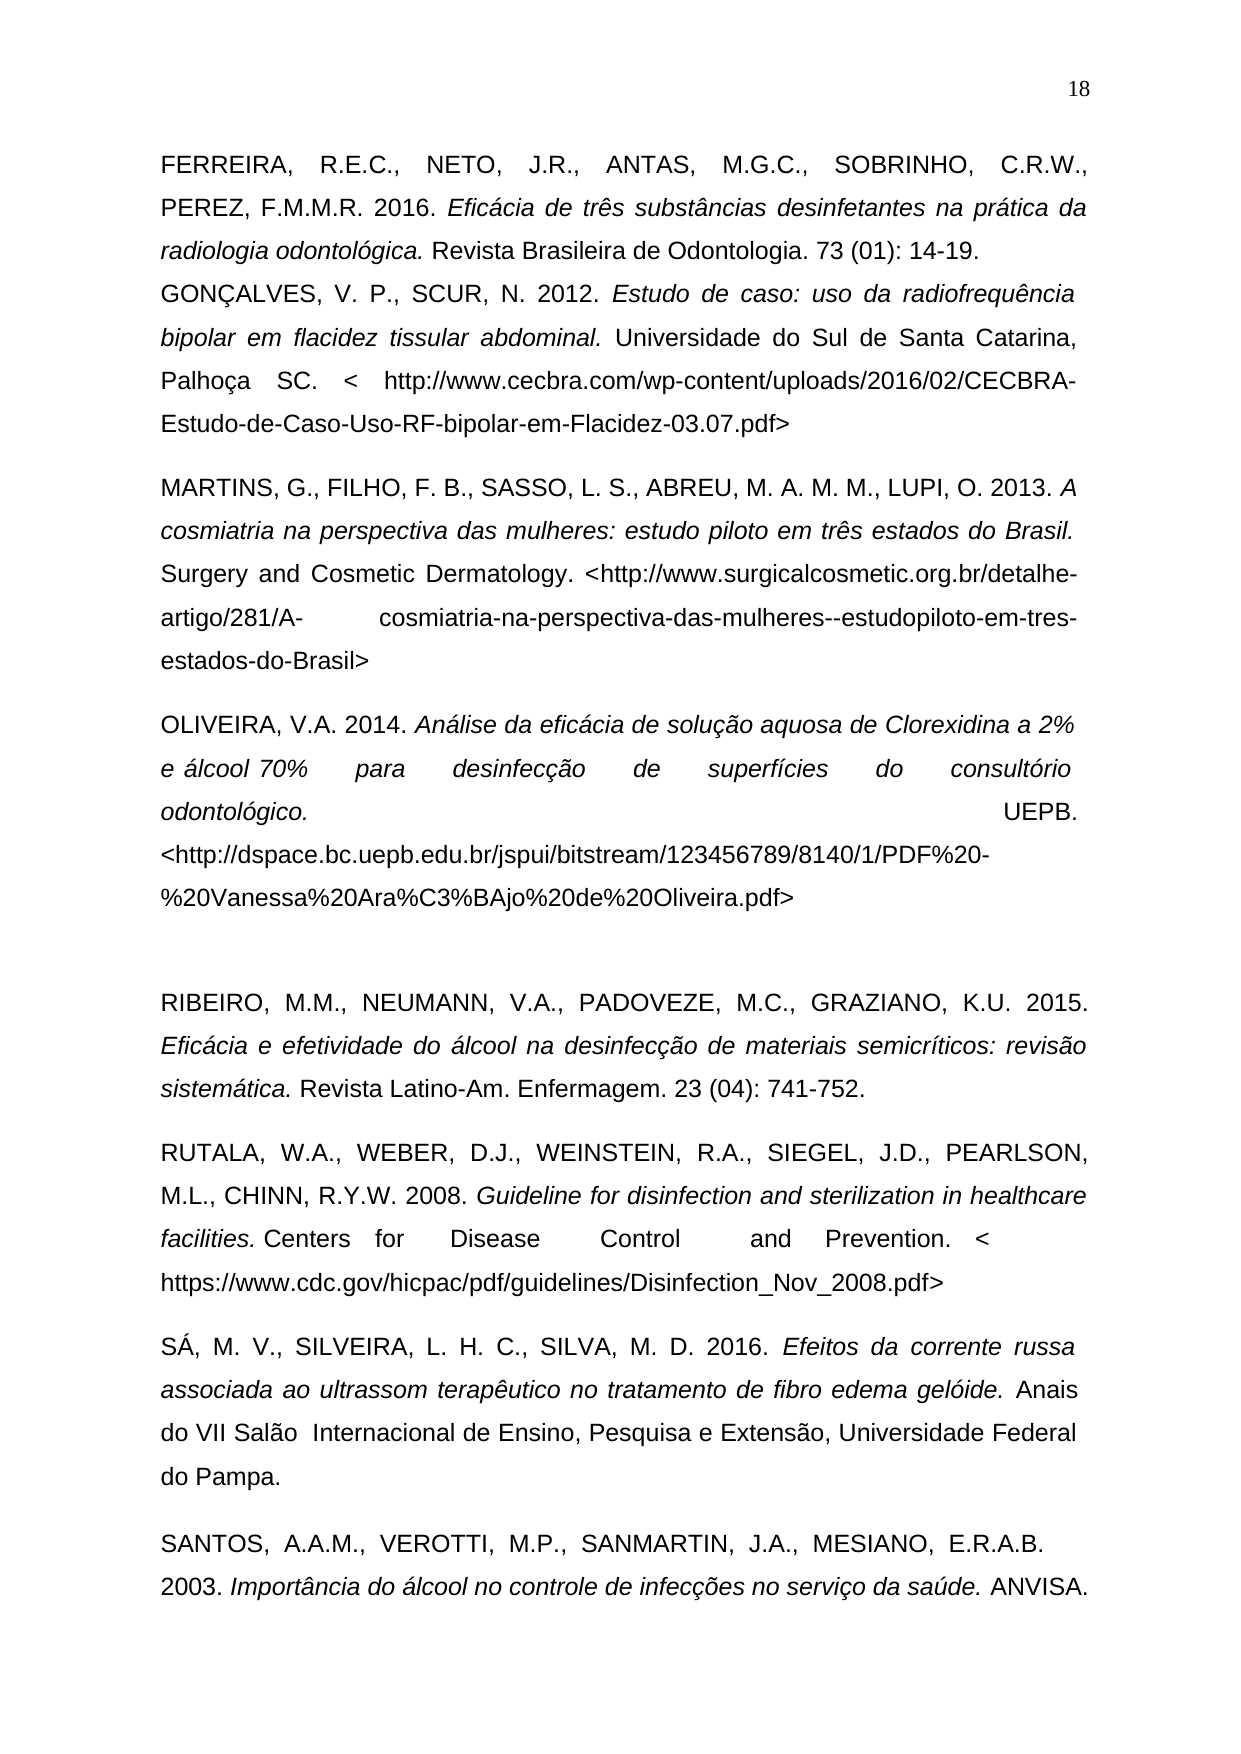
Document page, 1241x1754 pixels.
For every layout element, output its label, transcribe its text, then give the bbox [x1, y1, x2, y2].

text RUTALA, W.A., WEBER, D.J., WEINSTEIN, R.A., SIEGEL, J.D., PEARLSON, M.L., CHINN, R.Y.W. 2008. Guideline for disinfection and sterilization in healthcare facilities. Centers for Disease Control and Prevention. ˂ https://www.cdc.gov/hicpac/pdf/guidelines/Disinfection_Nov_2008.pdf˃ [160, 1138, 1090, 1296]
text RIBEIRO, M.M., NEUMANN, V.A., PADOVEZE, M.C., GRAZIANO, K.U. 2015. Eficácia e efetividade do álcool na desinfecção de materiais semicríticos: revisão sistemática. Revista Latino-Am. Enfermagem. 23 (04): 741-752. [160, 988, 1090, 1103]
text cosmiatria na perspectiva das mulheres: estudo piloto em três estados do Brasil. Surgery and Cosmetic Dermatology. ˂http://www.surgicalcosmetic.org.br/detalhe-artigo/281/A- cosmiatria-na-perspectiva-das-mulheres--estudopiloto-em-tres-estados-do-Brasil˃ [160, 516, 1078, 674]
text FERREIRA, R.E.C., NETO, J.R., ANTAS, M.G.C., SOBRINHO, C.R.W., PEREZ, F.M.M.R. 2016. Eficácia de três substâncias desinfetantes na prática da radiologia odontológica. Revista Brasileira de Odontologia. 73 (01): 14-19. [160, 150, 1090, 265]
text GONÇALVES, V. P., SCUR, N. 2012. Estudo de caso: uso da radiofrequência bipolar em flacidez tissular abdominal. Universidade do Sul de Santa Catarina, Palhoça SC. ˂ http://www.cecbra.com/wp-content/uploads/2016/02/CECBRA-Estudo-de-Caso-Uso-RF-bipolar-em-Flacidez-03.07.pdf˃ [160, 279, 1078, 437]
text MARTINS, G., FILHO, F. B., SASSO, L. S., ABREU, M. A. M. M., LUPI, O. 2013. A [160, 473, 1090, 502]
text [160, 1529, 1090, 1601]
text SÁ, M. V., SILVEIRA, L. H. C., SILVA, M. D. 2016. Efeitos da corrente russa associada ao ultrassom terapêutico no tratamento de fibro edema gelóide. Anais do VII Salão Internacional de Ensino, Pesquisa e Extensão, Universidade Federal do Pampa. [160, 1332, 1078, 1490]
text OLIVEIRA, V.A. 2014. Análise da eficácia de solução aquosa de Clorexidina a 2% e álcool 70% para desinfecção de superfícies do consultório odontológico. UEPB. ˂http://dspace.bc.uepb.edu.br/jspui/bitstream/123456789/8140/1/PDF%20-%20Vanessa%20Ara%C3%BAjo%20de%20Oliveira.pdf˃ [160, 711, 1078, 912]
